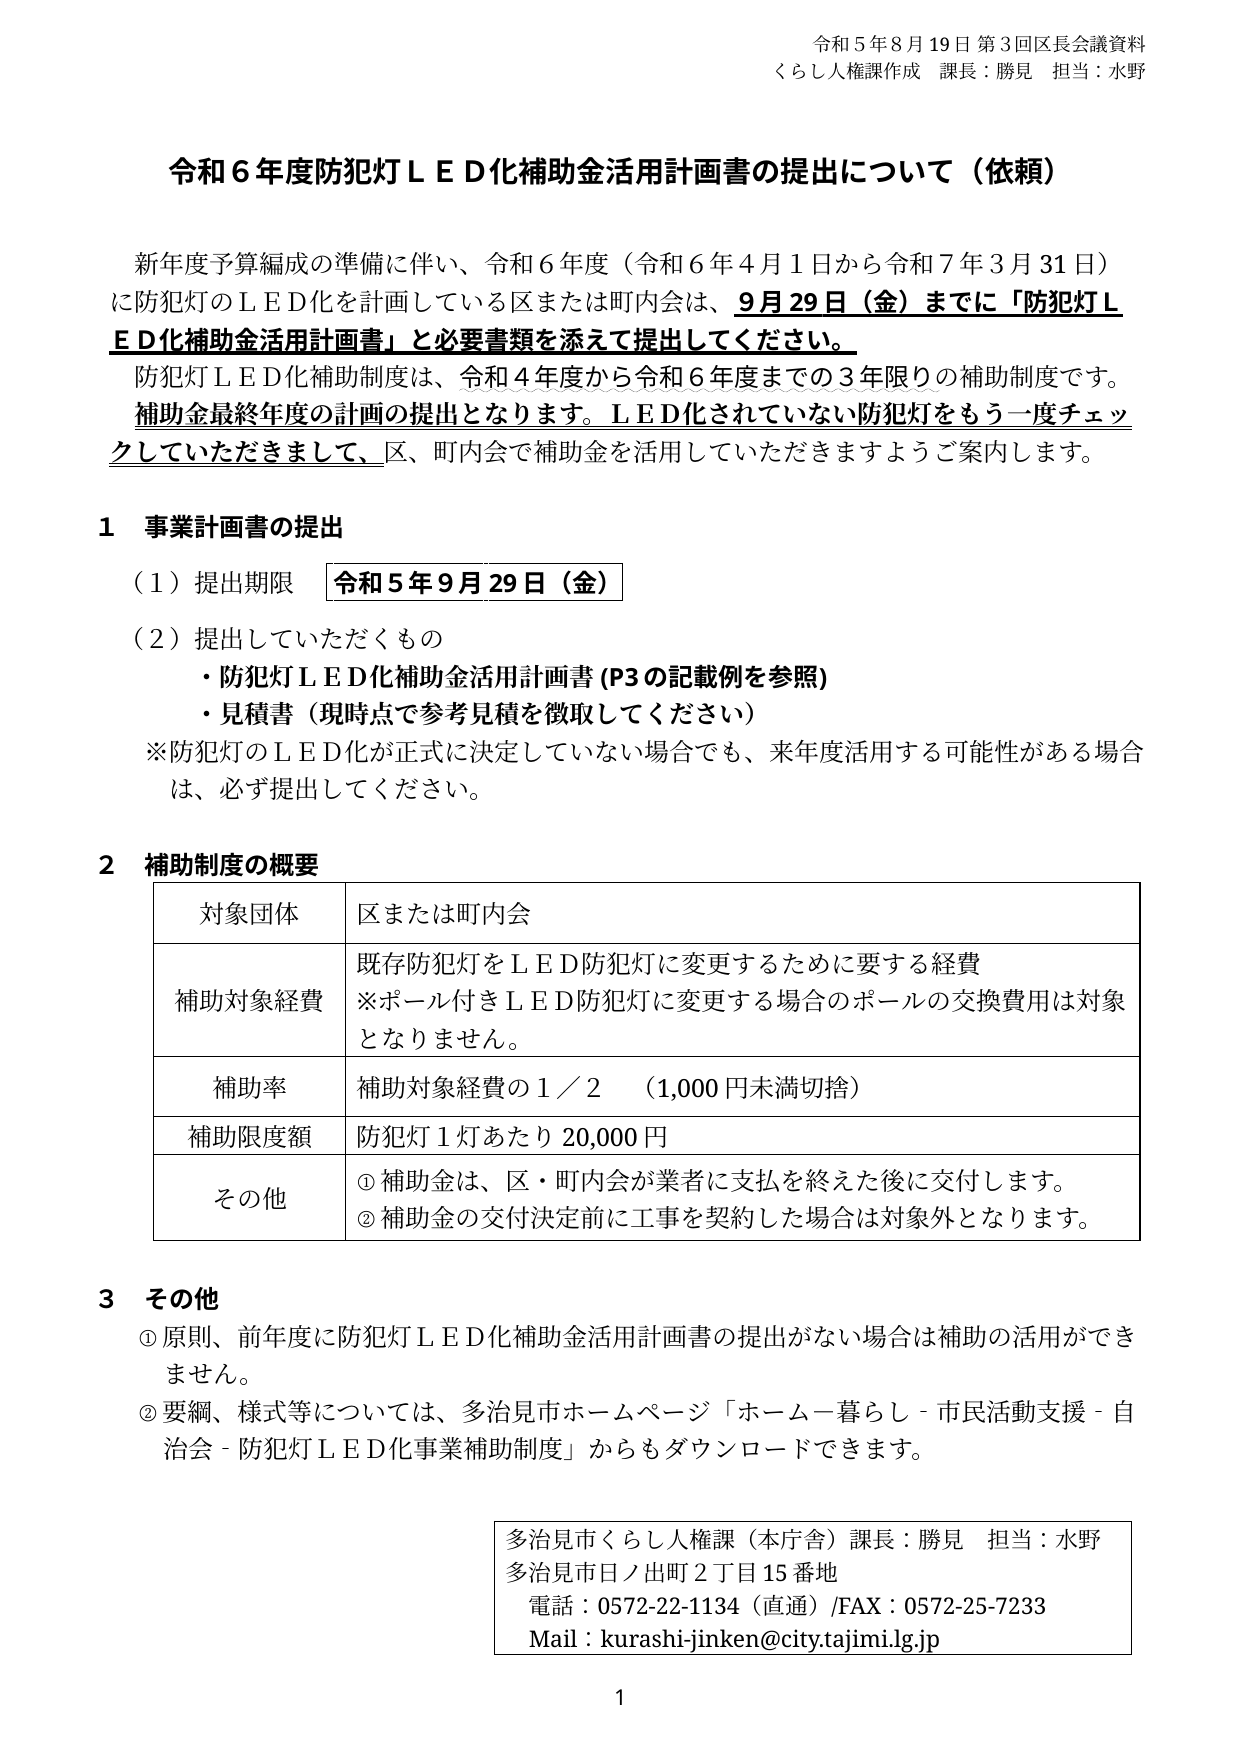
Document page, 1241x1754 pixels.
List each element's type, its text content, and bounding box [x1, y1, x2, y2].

table_header 対象団体 [154, 883, 345, 943]
text １ 事業計画書の提出 [94, 507, 1146, 544]
table_cell ①補助金は、区・町内会が業者に支払を終えた後に交付します。 ②補助金の交付決定前に工事を契約した場合は対象外となります。 [346, 1155, 1139, 1240]
table_cell 補助限度額 [154, 1117, 345, 1154]
table_cell その他 [154, 1155, 345, 1240]
text 令和６年度防犯灯ＬＥＤ化補助金活用計画書の提出について（依頼） [94, 132, 1146, 207]
text ・見積書（現時点で参考見積を徴取してください） [94, 694, 1146, 732]
table_cell 既存防犯灯をＬＥＤ防犯灯に変更するために要する経費 ※ポール付きＬＥＤ防犯灯に変更する場合のポールの交換費用は対象となりません。 [346, 944, 1139, 1056]
text ①原則、前年度に防犯灯ＬＥＤ化補助金活用計画書の提出がない場合は補助の活用ができません。 [138, 1316, 1146, 1391]
text 補助金最終年度の計画の提出となります。ＬＥＤ化されていない防犯灯をもう一度チェックしていただきまして、区、町内会で補助金を活用していただきますようご案内します。 [109, 394, 1146, 469]
table_cell 補助対象経費 [154, 944, 345, 1056]
table_header 多治見市くらし人権課（本庁舎）課長：勝見 担当：水野 多治見市日ノ出町２丁目15番地 電話：0572-22-1134（直通）/FAX：0572-25-7233 Mail：kurashi-jinken@city.tajimi.lg.jp [495, 1522, 1131, 1654]
table_cell 補助率 [154, 1057, 345, 1116]
text （１）提出期限 令和５年９月29日（金） [94, 544, 1146, 619]
text （２）提出していただくもの [94, 619, 1146, 657]
table_header 区または町内会 [346, 883, 1139, 943]
text 防犯灯ＬＥＤ化補助制度は、令和４年度から令和６年度までの３年限りの補助制度です。 [109, 357, 1146, 394]
table_cell 補助対象経費の１／２ （1,000円未満切捨） [346, 1057, 1139, 1116]
text ・防犯灯ＬＥＤ化補助金活用計画書 (P3の記載例を参照) [94, 657, 1146, 694]
text 新年度予算編成の準備に伴い、令和６年度（令和６年４月１日から令和７年３月31日）に防犯灯のＬＥＤ化を計画している区または町内会は、９月29日（金）までに「防犯灯ＬＥＤ化補助金活用計画書」と必要書類を添えて提出してください。 [109, 244, 1146, 357]
text ２ 補助制度の概要 [94, 844, 1146, 882]
text ※防犯灯のＬＥＤ化が正式に決定していない場合でも、来年度活用する可能性がある場合は、必ず提出してください。 [94, 732, 1146, 807]
text ３ その他 [94, 1279, 1146, 1316]
table_cell 防犯灯１灯あたり20,000円 [346, 1117, 1139, 1154]
text ②要綱、様式等については、多治見市ホームページ「ホーム－暮らし‐市民活動支援‐自治会‐防犯灯ＬＥＤ化事業補助制度」からもダウンロードできます。 [138, 1391, 1146, 1466]
